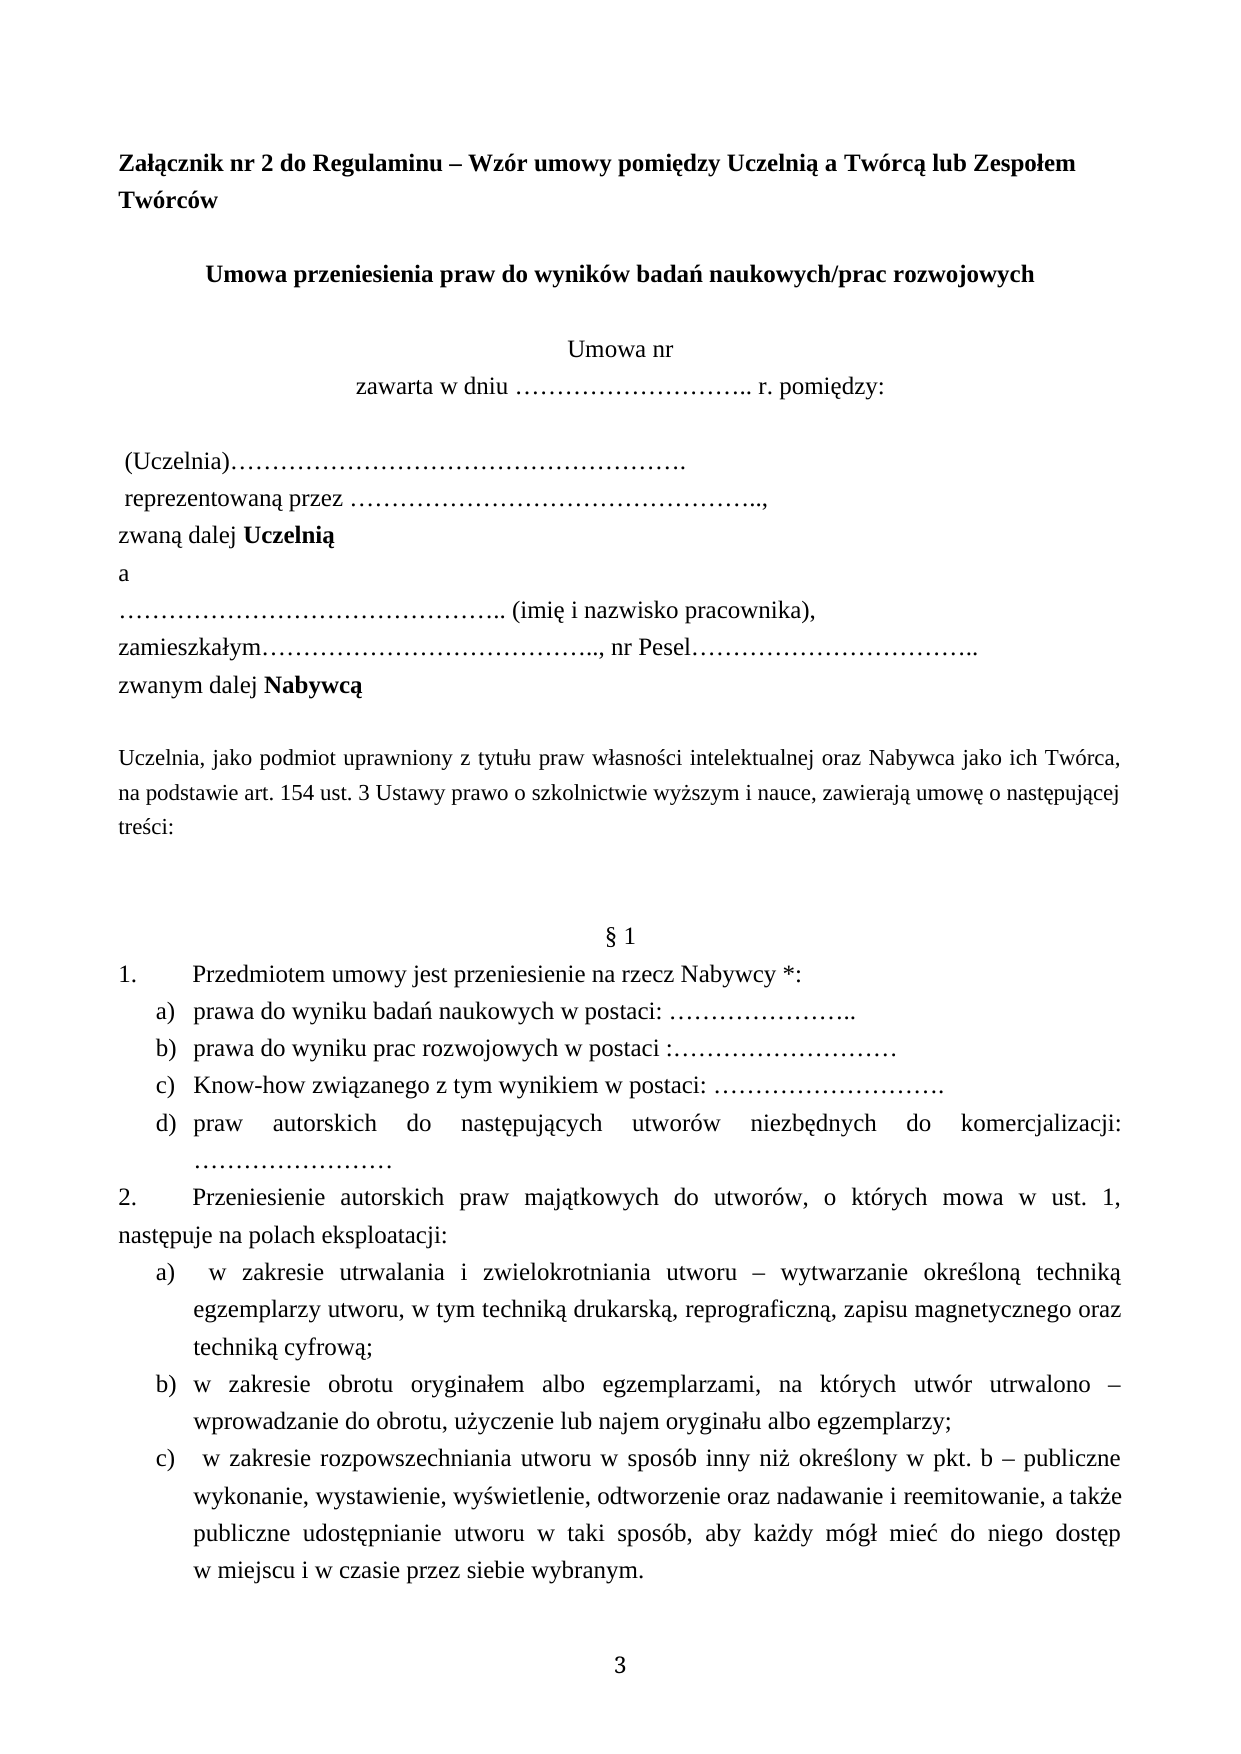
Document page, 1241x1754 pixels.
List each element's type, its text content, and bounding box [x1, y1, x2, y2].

text a [118, 558, 1122, 587]
list w zakresie obrotu oryginałem albo egzemplarzami, na których utwór utrwalono – wprowadzanie do obrotu, użyczenie lub najem oryginału albo egzemplarzy; [156, 1369, 1122, 1435]
list Przedmiotem umowy jest przeniesienie na rzecz Nabywcy *: [118, 959, 1122, 987]
list prawa do wyniku prac rozwojowych w postaci :……………………… [156, 1033, 1122, 1062]
list praw autorskich do następujących utworów niezbędnych do komercjalizacji: …………………… [156, 1108, 1122, 1174]
text (Uczelnia)………………………………………………. [118, 446, 1122, 475]
text Załącznik nr 2 do Regulaminu – Wzór umowy pomiędzy Uczelnią a Twórcą lub Zespołem Twórców [118, 148, 1122, 214]
text Uczelnia, jako podmiot uprawniony z tytułu praw własności intelektualnej oraz Nabywca jako ich Twórca, na podstawie art. 154 ust. 3 Ustawy prawo o szkolnictwie wyższym i nauce, zawierają umowę o następującej treści: [118, 744, 1122, 839]
list Przeniesienie autorskich praw majątkowych do utworów, o których mowa w ust. 1, następuje na polach eksploatacji: [118, 1182, 1122, 1248]
text Umowa nr [118, 334, 1122, 363]
text ……………………………………….. (imię i nazwisko pracownika), zamieszkałym………………………………….., nr Pesel…………………………….. zwanym dalej Nabywcą [118, 595, 1122, 698]
text reprezentowaną przez ………………………………………….., [118, 483, 1122, 512]
text Umowa przeniesienia praw do wyników badań naukowych/prac rozwojowych [118, 259, 1122, 288]
text § 1 [118, 921, 1122, 950]
list w zakresie rozpowszechniania utworu w sposób inny niż określony w pkt. b – publiczne wykonanie, wystawienie, wyświetlenie, odtworzenie oraz nadawanie i reemitowanie, a także publiczne udostępnianie utworu w taki sposób, aby każdy mógł mieć do niego dostęp w miejscu i w czasie przez siebie wybranym. [156, 1443, 1122, 1584]
list prawa do wyniku badań naukowych w postaci: ………………….. [156, 996, 1122, 1025]
text zawarta w dniu ……………………….. r. pomiędzy: [118, 371, 1122, 400]
list Know-how związanego z tym wynikiem w postaci: ………………………. [156, 1071, 1122, 1099]
text zwaną dalej Uczelnią [118, 521, 1122, 549]
list w zakresie utrwalania i zwielokrotniania utworu – wytwarzanie określoną techniką egzemplarzy utworu, w tym techniką drukarską, reprograficzną, zapisu magnetycznego oraz techniką cyfrową; [156, 1257, 1122, 1360]
